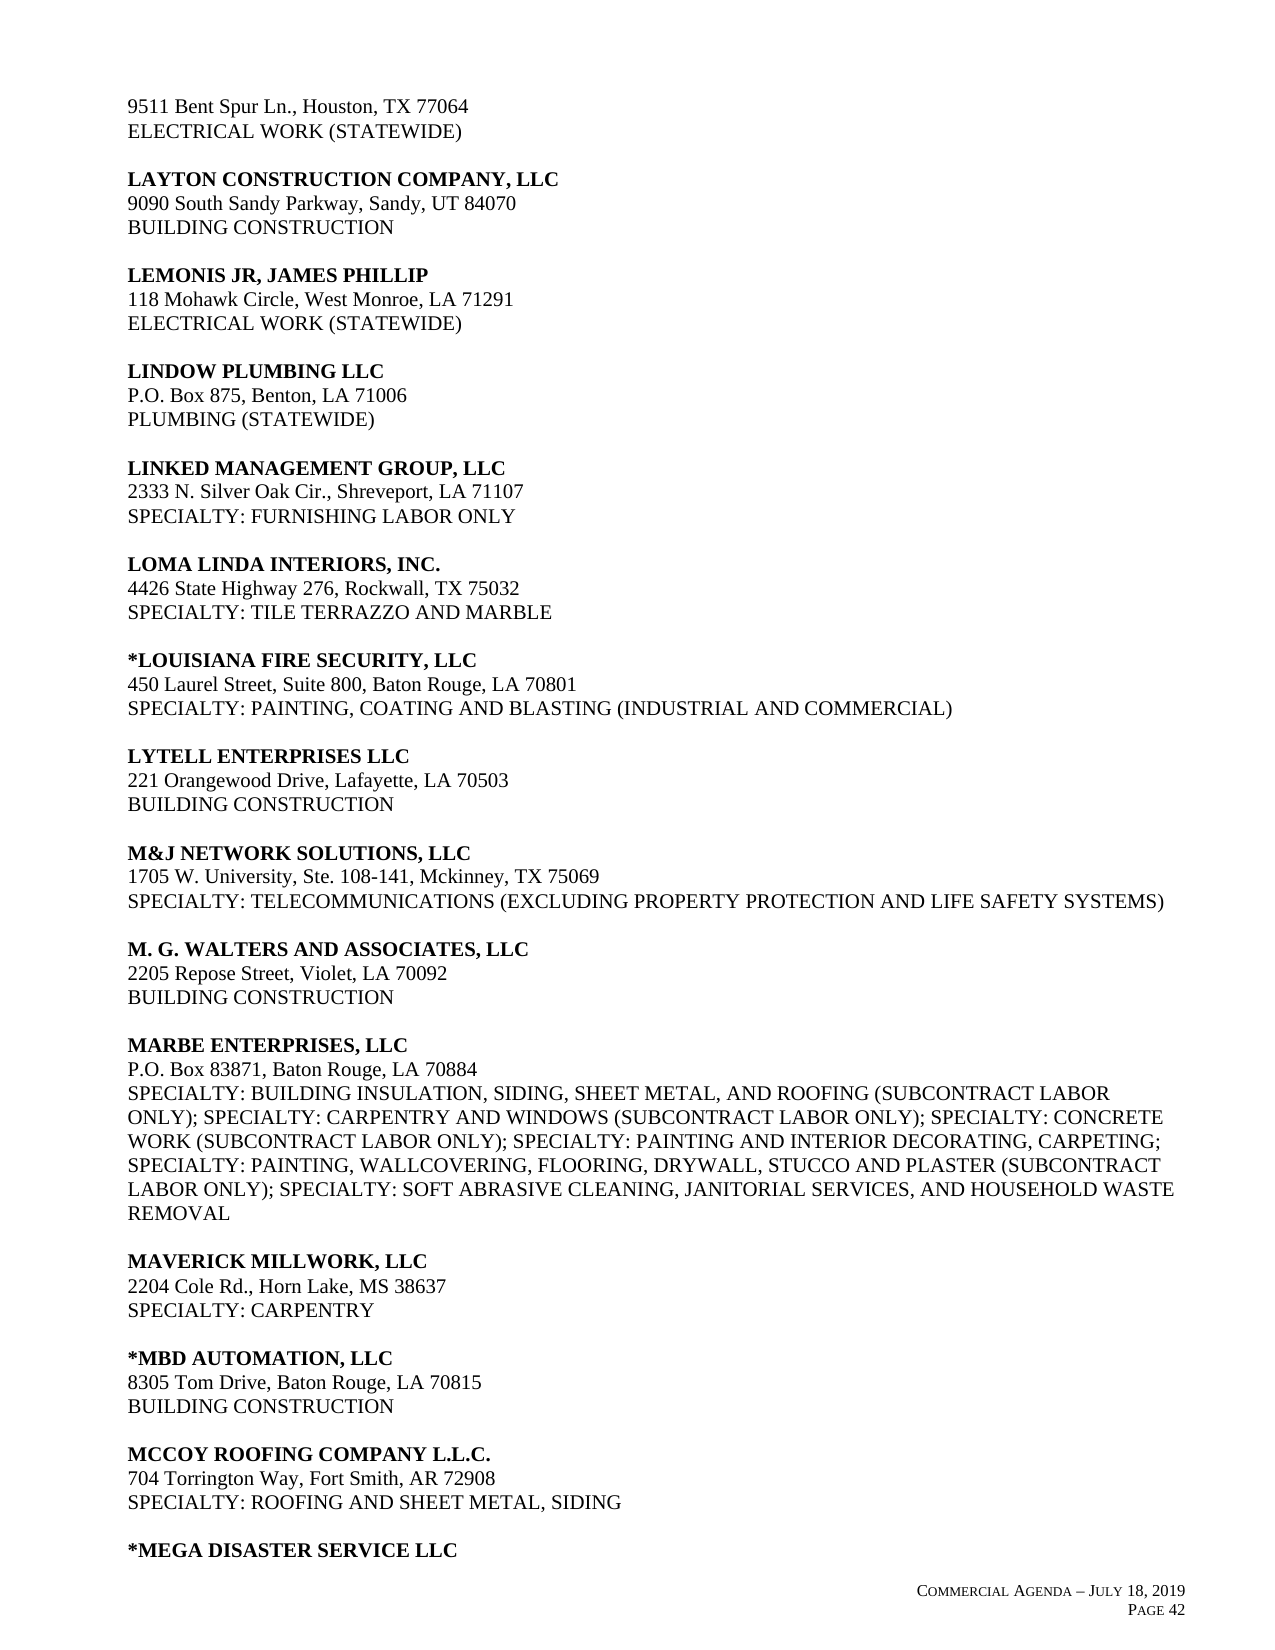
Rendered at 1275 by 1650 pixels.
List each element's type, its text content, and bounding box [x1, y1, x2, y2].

text *MEGA DISASTER SERVICE LLC [127, 1538, 1185, 1562]
text SPECIALTY: PAINTING, COATING AND BLASTING (INDUSTRIAL AND COMMERCIAL) [127, 696, 1185, 720]
text M&J NETWORK SOLUTIONS, LLC [127, 840, 1185, 864]
text SPECIALTY: CARPENTRY [127, 1298, 1185, 1322]
text 118 Mohawk Circle, West Monroe, LA 71291 [127, 287, 1185, 311]
text BUILDING CONSTRUCTION [127, 985, 1185, 1009]
text *LOUISIANA FIRE SECURITY, LLC [127, 648, 1185, 672]
text SPECIALTY: TELECOMMUNICATIONS (EXCLUDING PROPERTY PROTECTION AND LIFE SAFETY SYSTEMS) [127, 888, 1185, 913]
text LINKED MANAGEMENT GROUP, LLC [127, 455, 1185, 479]
text LOMA LINDA INTERIORS, INC. [127, 552, 1185, 576]
text 8305 Tom Drive, Baton Rouge, LA 70815 [127, 1370, 1185, 1394]
text LAYTON CONSTRUCTION COMPANY, LLC [127, 167, 1185, 191]
text SPECIALTY: TILE TERRAZZO AND MARBLE [127, 600, 1185, 624]
text BUILDING CONSTRUCTION [127, 1394, 1185, 1418]
text LINDOW PLUMBING LLC [127, 359, 1185, 383]
text 704 Torrington Way, Fort Smith, AR 72908 [127, 1466, 1185, 1490]
text 2205 Repose Street, Violet, LA 70092 [127, 961, 1185, 985]
text SPECIALTY: ROOFING AND SHEET METAL, SIDING [127, 1490, 1185, 1514]
text 1705 W. University, Ste. 108-141, Mckinney, TX 75069 [127, 864, 1185, 888]
text 450 Laurel Street, Suite 800, Baton Rouge, LA 70801 [127, 672, 1185, 696]
text MARBE ENTERPRISES, LLC [127, 1033, 1185, 1057]
text PLUMBING (STATEWIDE) [127, 407, 1185, 431]
text 2204 Cole Rd., Horn Lake, MS 38637 [127, 1273, 1185, 1298]
text *MBD AUTOMATION, LLC [127, 1346, 1185, 1370]
text M. G. WALTERS AND ASSOCIATES, LLC [127, 937, 1185, 961]
text ELECTRICAL WORK (STATEWIDE) [127, 311, 1185, 335]
text 9090 South Sandy Parkway, Sandy, UT 84070 [127, 191, 1185, 215]
text 4426 State Highway 276, Rockwall, TX 75032 [127, 576, 1185, 600]
text P.O. Box 83871, Baton Rouge, LA 70884 [127, 1057, 1185, 1081]
text 2333 N. Silver Oak Cir., Shreveport, LA 71107 [127, 479, 1185, 503]
text SPECIALTY: FURNISHING LABOR ONLY [127, 503, 1185, 528]
text MAVERICK MILLWORK, LLC [127, 1249, 1185, 1273]
text BUILDING CONSTRUCTION [127, 792, 1185, 816]
text MCCOY ROOFING COMPANY L.L.C. [127, 1442, 1185, 1466]
text P.O. Box 875, Benton, LA 71006 [127, 383, 1185, 407]
text SPECIALTY: BUILDING INSULATION, SIDING, SHEET METAL, AND ROOFING (SUBCONTRACT LABOR ONLY); SPECIALTY: CARPENTRY AND WINDOWS (SUBCONTRACT LABOR ONLY); SPECIALTY: CONCRETE WORK (SUBCONTRACT LABOR ONLY); SPECIALTY: PAINTING AND INTERIOR DECORATING, CARPETING; SPECIALTY: PAINTING, WALLCOVERING, FLOORING, DRYWALL, STUCCO AND PLASTER (SUBCONTRACT LABOR ONLY); SPECIALTY: SOFT ABRASIVE CLEANING, JANITORIAL SERVICES, AND HOUSEHOLD WASTE REMOVAL [127, 1081, 1185, 1225]
text 9511 Bent Spur Ln., Houston, TX 77064 [127, 94, 1185, 118]
text ELECTRICAL WORK (STATEWIDE) [127, 118, 1185, 143]
text 221 Orangewood Drive, Lafayette, LA 70503 [127, 768, 1185, 792]
text BUILDING CONSTRUCTION [127, 215, 1185, 239]
text LYTELL ENTERPRISES LLC [127, 744, 1185, 768]
text LEMONIS JR, JAMES PHILLIP [127, 263, 1185, 287]
